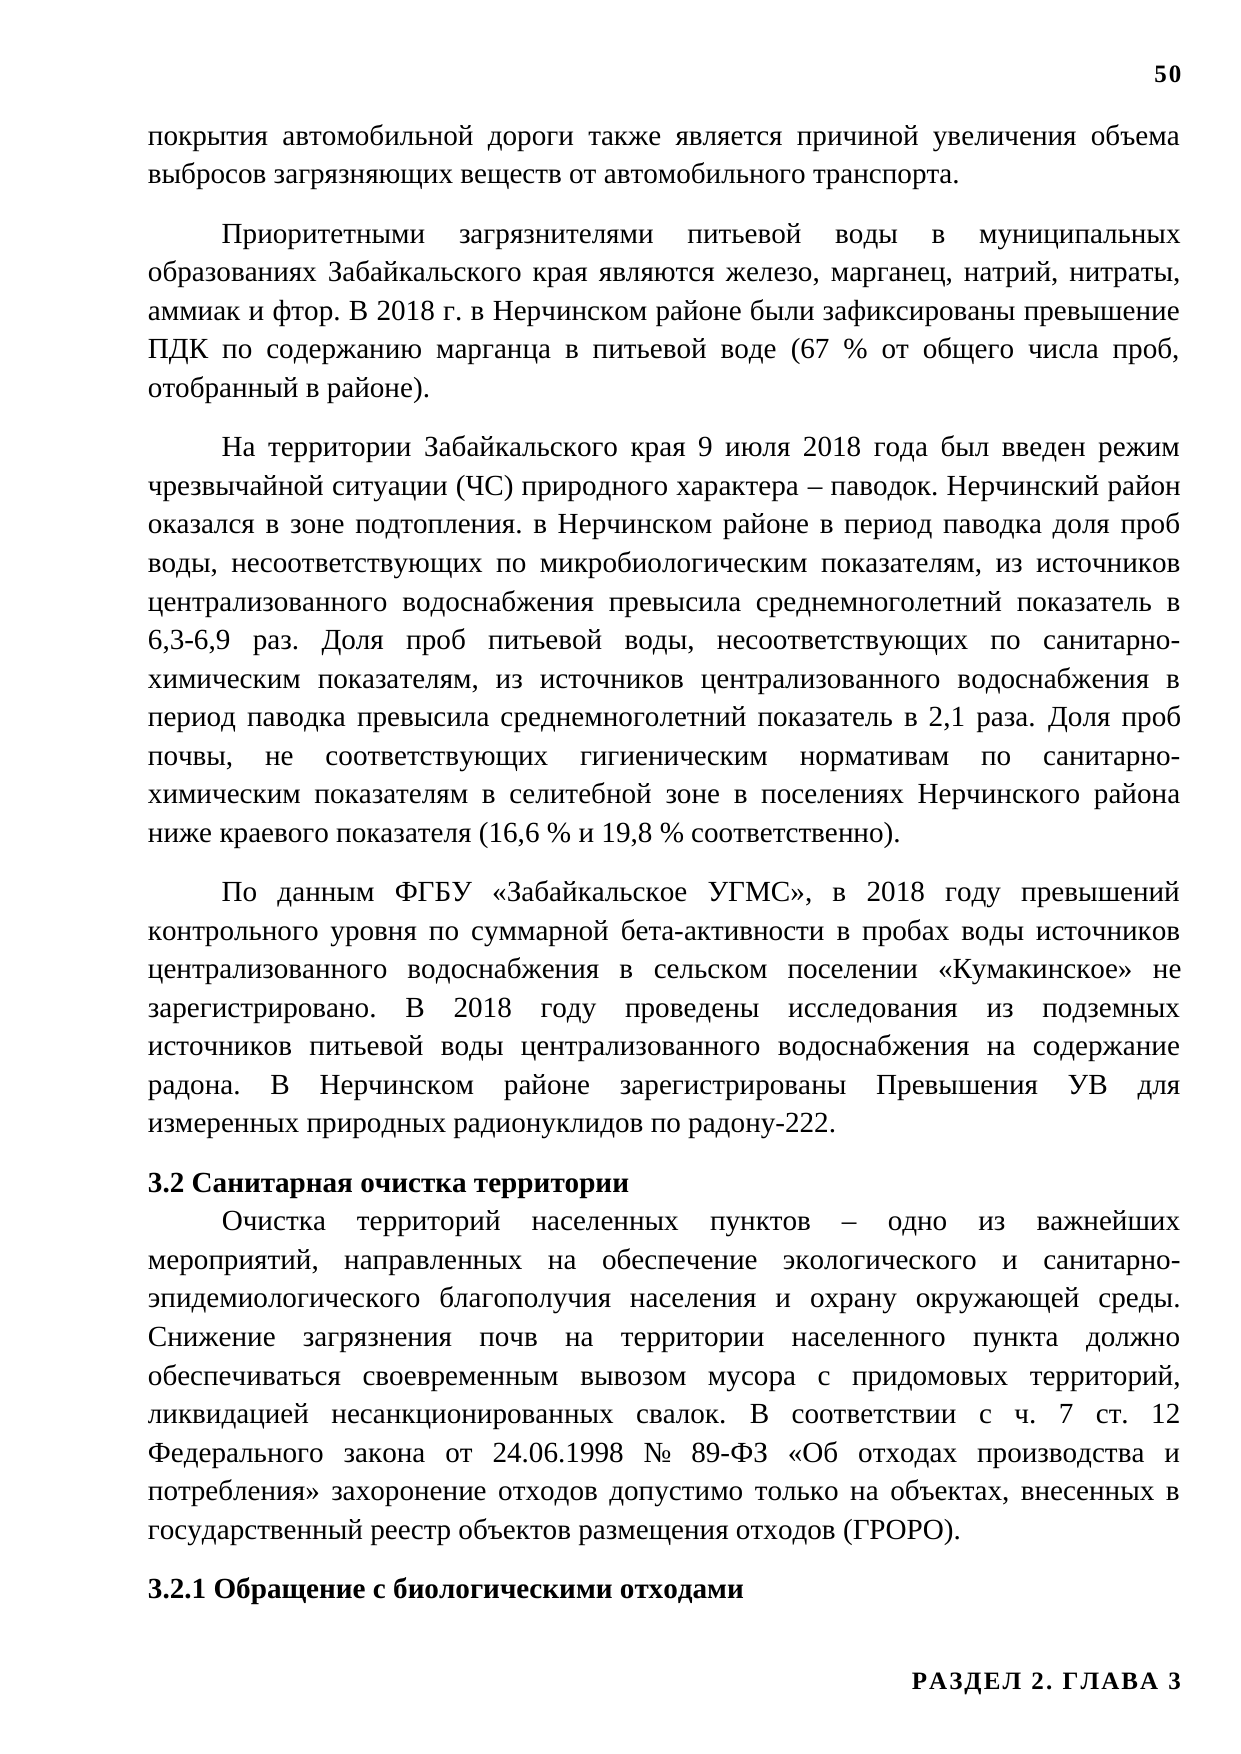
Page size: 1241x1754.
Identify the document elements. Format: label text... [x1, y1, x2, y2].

text 3.2.1 Обращение с биологическими отходами [148, 1571, 1181, 1605]
text Очистка территорий населенных пунктов – одно из важнейших мероприятий, направленных на обеспечение экологического и санитарно-эпидемиологического благополучия населения и охрану окружающей среды. Снижение загрязнения почв на территории населенного пункта должно обеспечиваться своевременным вывозом мусора с придомовых территорий, ликвидацией несанкционированных свалок. В соответствии с ч. 7 ст. 12 Федерального закона от 24.06.1998 № 89-ФЗ «Об отходах производства и потребления» захоронение отходов допустимо только на объектах, внесенных в государственный реестр объектов размещения отходов (ГРОРО). [148, 1203, 1181, 1545]
subtitle 3.2 Санитарная очистка территории [148, 1165, 1181, 1198]
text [148, 118, 1181, 190]
text Приоритетными загрязнителями питьевой воды в муниципальных образованиях Забайкальского края являются железо, марганец, натрий, нитраты, аммиак и фтор. В 2018 г. в Нерчинском районе были зафиксированы превышение ПДК по содержанию марганца в питьевой воде (67 % от общего числа проб, отобранный в районе). [148, 216, 1181, 404]
text На территории Забайкальского края 9 июля 2018 года был введен режим чрезвычайной ситуации (ЧС) природного характера – паводок. Нерчинский район оказался в зоне подтопления. в Нерчинском районе в период паводка доля проб воды, несоответствующих по микробиологическим показателям, из источников централизованного водоснабжения превысила среднемноголетний показатель в 6,3-6,9 раз. Доля проб питьевой воды, несоответствующих по санитарно-химическим показателям, из источников централизованного водоснабжения в период паводка превысила среднемноголетний показатель в 2,1 раза. Доля проб почвы, не соответствующих гигиеническим нормативам по санитарно-химическим показателям в селитебной зоне в поселениях Нерчинского района ниже краевого показателя (16,6 % и 19,8 % соответственно). [148, 429, 1181, 848]
text По данным ФГБУ «Забайкальское УГМС», в 2018 году превышений контрольного уровня по суммарной бета-активности в пробах воды источников централизованного водоснабжения в сельском поселении «Кумакинское» не зарегистрировано. В 2018 году проведены исследования из подземных источников питьевой воды централизованного водоснабжения на содержание радона. В Нерчинском районе зарегистрированы Превышения УВ для измеренных природных радионуклидов по радону-222. [148, 874, 1181, 1139]
